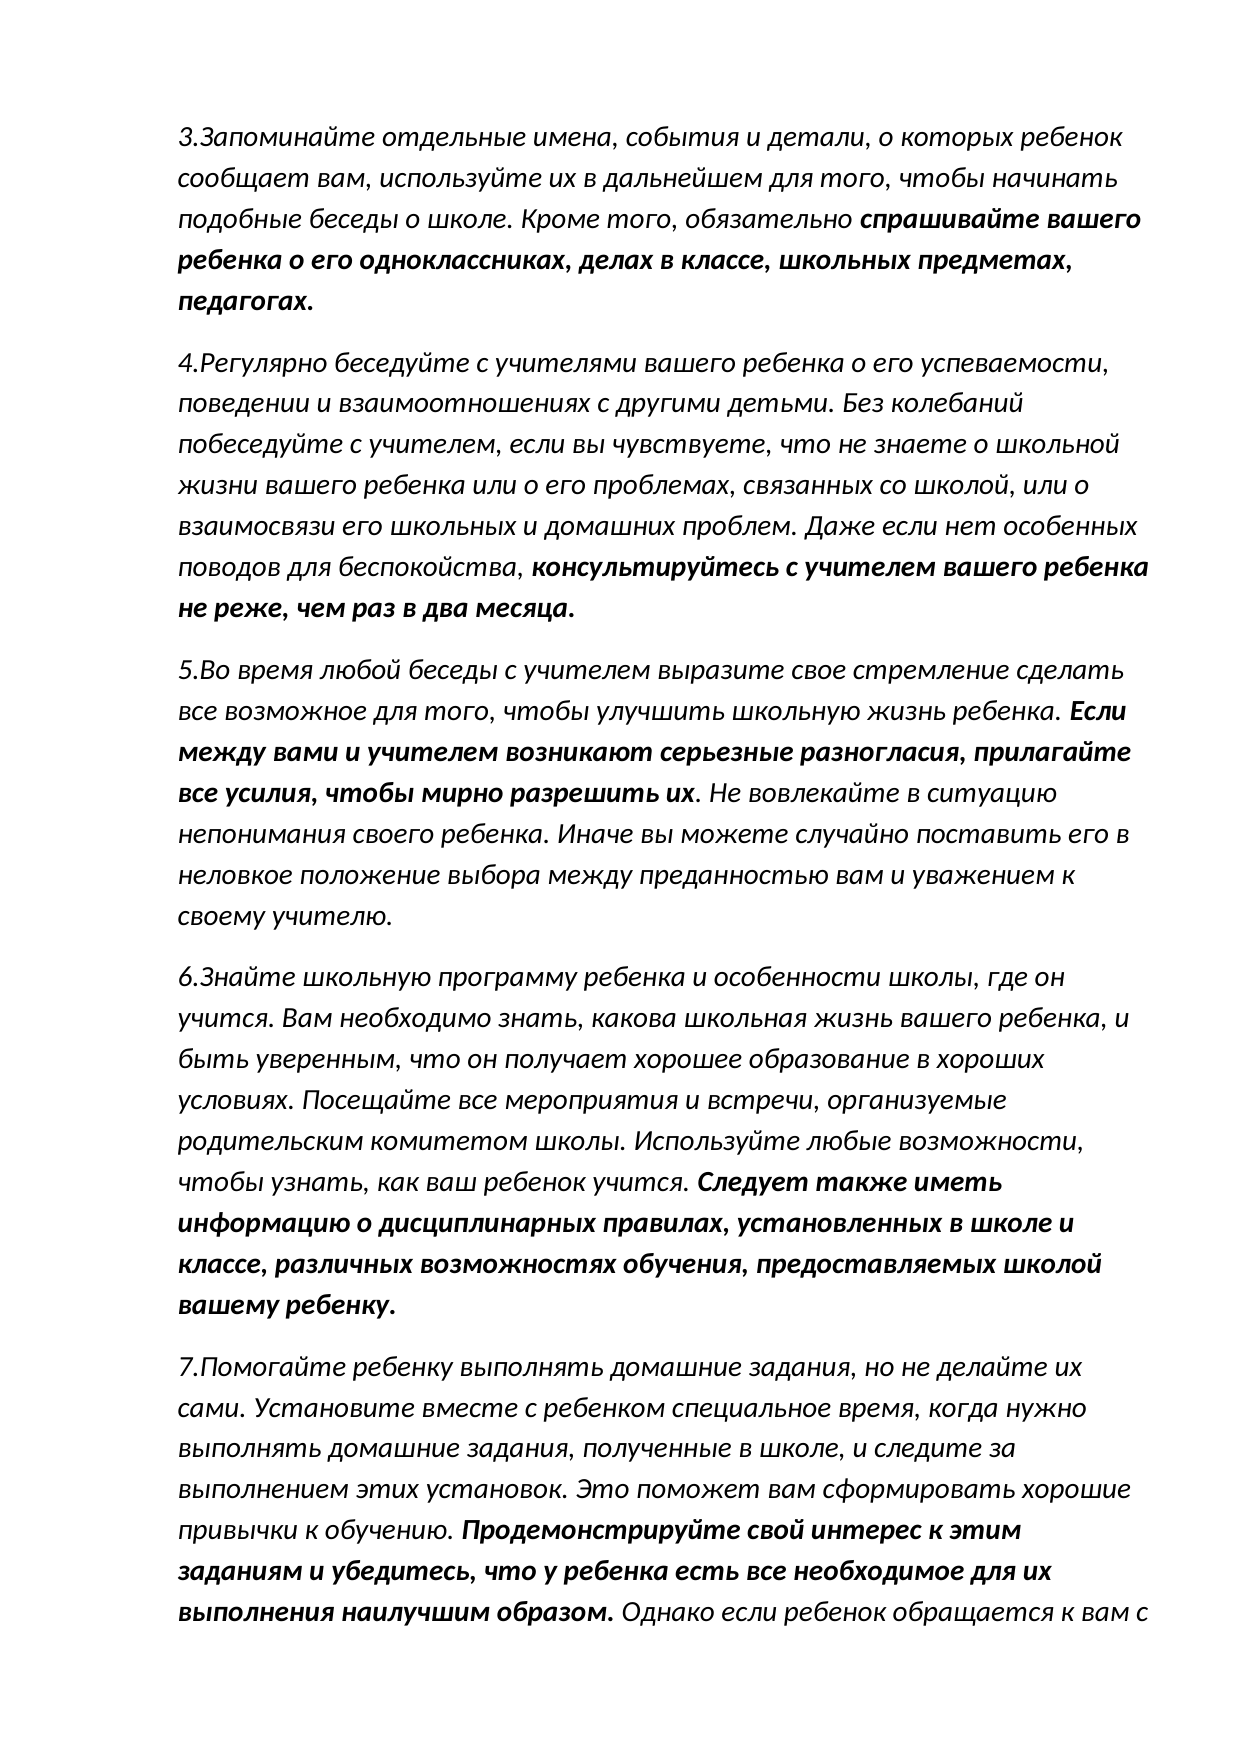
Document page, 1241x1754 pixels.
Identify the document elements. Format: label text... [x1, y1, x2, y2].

text 6.Знайте школьную программу ребенка и особенности школы, где он учится. Вам необходимо знать, какова школьная жизнь вашего ребенка, и быть уверенным, что он получает хорошее образование в хороших условиях. Посещайте все мероприятия и встречи, организуемые родительским комитетом школы. Используйте любые возможности, чтобы узнать, как ваш ребенок учится. Следует также иметь информацию о дисциплинарных правилах, установленных в школе и классе, различных возможностях обучения, предоставляемых школой вашему ребенку. [177, 958, 1152, 1322]
text 4.Регулярно беседуйте с учителями вашего ребенка о его успеваемости, поведении и взаимоотношениях с другими детьми. Без колебаний побеседуйте с учителем, если вы чувствуете, что не знаете о школьной жизни вашего ребенка или о его проблемах, связанных со школой, или о взаимосвязи его школьных и домашних проблем. Даже если нет особенных поводов для беспокойства, консультируйтесь с учителем вашего ребенка не реже, чем раз в два месяца. [177, 344, 1152, 625]
text 5.Во время любой беседы с учителем выразите свое стремление сделать все возможное для того, чтобы улучшить школьную жизнь ребенка. Если между вами и учителем возникают серьезные разногласия, прилагайте все усилия, чтобы мирно разрешить их. Не вовлекайте в ситуацию непонимания своего ребенка. Иначе вы можете случайно поставить его в неловкое положение выбора между преданностью вам и уважением к своему учителю. [177, 651, 1152, 932]
text 3.Запоминайте отдельные имена, события и детали, о которых ребенок сообщает вам, используйте их в дальнейшем для того, чтобы начинать подобные беседы о школе. Кроме того, обязательно спрашивайте вашего ребенка о его одноклассниках, делах в классе, школьных предметах, педагогах. [177, 118, 1152, 317]
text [177, 1348, 1152, 1629]
